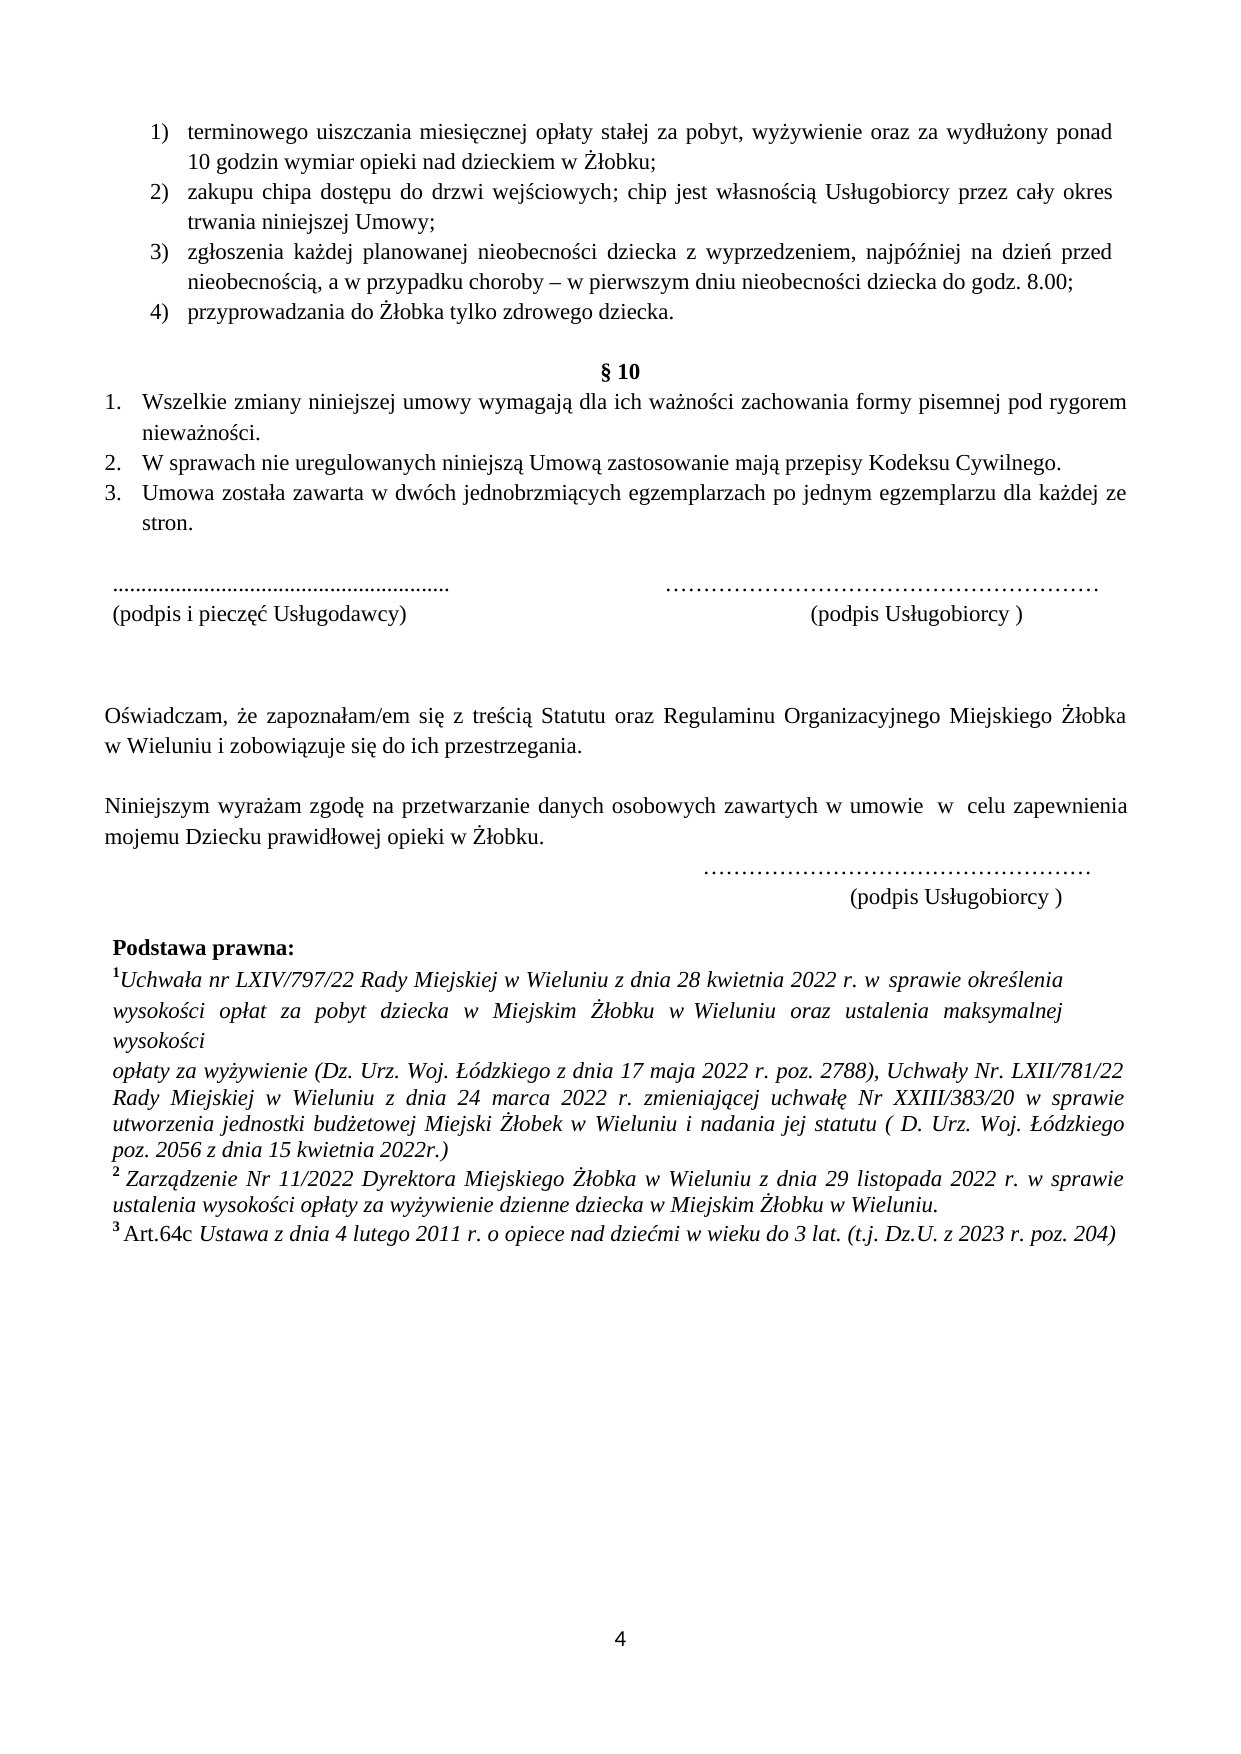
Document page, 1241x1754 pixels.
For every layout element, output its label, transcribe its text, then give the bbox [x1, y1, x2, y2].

text 2 Zarządzenie Nr 11/2022 Dyrektora Miejskiego Żłobka w Wieluniu z dnia 29 listopada 2022 r. w sprawie ustalenia wysokości opłaty za wyżywienie dzienne dziecka w Miejskim Żłobku w Wieluniu. [112, 1163, 1128, 1218]
text Oświadczam, że zapoznałam/em się z treścią Statutu oraz Regulaminu Organizacyjnego Miejskiego Żłobka w Wieluniu i zobowiązuje się do ich przestrzegania. [104, 702, 1128, 758]
text …………………………………………… (podpis Usługobiorcy ) [112, 853, 1128, 909]
list przyprowadzania do Żłobka tylko zdrowego dziecka. [150, 298, 1113, 324]
text ........................................................... ………………………………………………… (podpis i pieczęć Usługodawcy) (podpis Usługobiorcy ) [112, 569, 1128, 626]
text Podstawa prawna: [112, 934, 1066, 961]
text opłaty za wyżywienie (Dz. Urz. Woj. Łódzkiego z dnia 17 maja 2022 r. poz. 2788), Uchwały Nr. LXII/781/22 Rady Miejskiej w Wieluniu z dnia 24 marca 2022 r. zmieniającej uchwałę Nr XXIII/383/20 w sprawie utworzenia jednostki budżetowej Miejski Żłobek w Wieluniu i nadania jej statutu ( D. Urz. Woj. Łódzkiego poz. 2056 z dnia 15 kwietnia 2022r.) [112, 1057, 1128, 1163]
list W sprawach nie uregulowanych niniejszą Umową zastosowanie mają przepisy Kodeksu Cywilnego. [104, 449, 1128, 475]
list zakupu chipa dostępu do drzwi wejściowych; chip jest własnością Usługobiorcy przez cały okres trwania niniejszej Umowy; [150, 178, 1113, 234]
list Umowa została zawarta w dwóch jednobrzmiących egzemplarzach po jednym egzemplarzu dla każdej ze stron. [104, 479, 1128, 536]
text 3 Art.64c Ustawa z dnia 4 lutego 2011 r. o opiece nad dziećmi w wieku do 3 lat. (t.j. Dz.U. z 2023 r. poz. 204) [112, 1218, 1128, 1247]
text § 10 [112, 358, 1128, 384]
list Wszelkie zmiany niniejszej umowy wymagają dla ich ważności zachowania formy pisemnej pod rygorem nieważności. [104, 388, 1128, 445]
text Niniejszym wyrażam zgodę na przetwarzanie danych osobowych zawartych w umowie w celu zapewnienia mojemu Dziecku prawidłowej opieki w Żłobku. [104, 792, 1128, 849]
list terminowego uiszczania miesięcznej opłaty stałej za pobyt, wyżywienie oraz za wydłużony ponad 10 godzin wymiar opieki nad dzieckiem w Żłobku; [150, 118, 1113, 174]
text 1Uchwała nr LXIV/797/22 Rady Miejskiej w Wieluniu z dnia 28 kwietnia 2022 r. w sprawie określenia wysokości opłat za pobyt dziecka w Miejskim Żłobku w Wieluniu oraz ustalenia maksymalnej wysokości [112, 964, 1066, 1053]
list zgłoszenia każdej planowanej nieobecności dziecka z wyprzedzeniem, najpóźniej na dzień przed nieobecnością, a w przypadku choroby – w pierwszym dniu nieobecności dziecka do godz. 8.00; [150, 238, 1113, 294]
